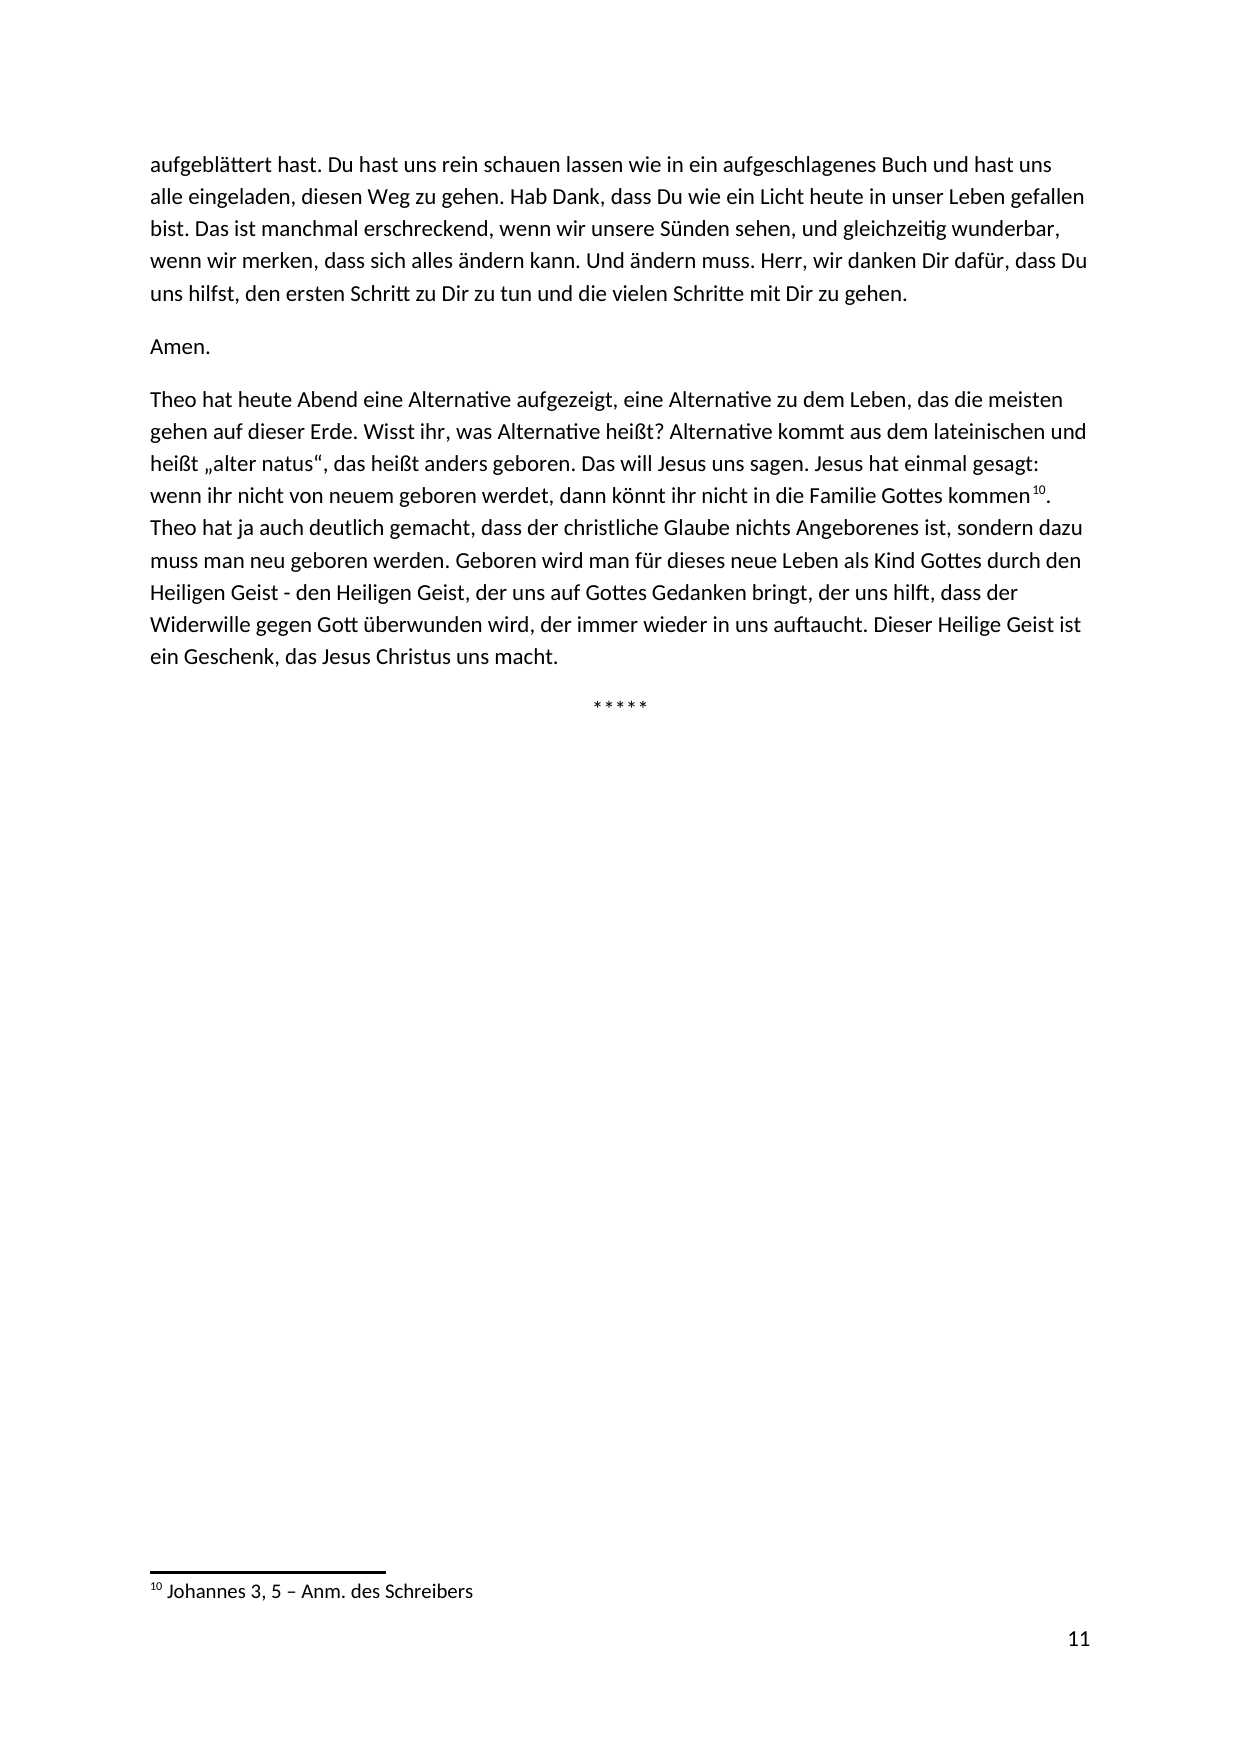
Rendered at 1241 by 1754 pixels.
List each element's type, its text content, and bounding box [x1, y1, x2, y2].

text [150, 150, 1090, 307]
text Amen. [150, 332, 1090, 360]
text Theo hat heute Abend eine Alternative aufgezeigt, eine Alternative zu dem Leben, das die meisten gehen auf dieser Erde. Wisst ihr, was Alternative heißt? Alternative kommt aus dem lateinischen und heißt „alter natus“, das heißt anders geboren. Das will Jesus uns sagen. Jesus hat einmal gesagt: wenn ihr nicht von neuem geboren werdet, dann könnt ihr nicht in die Familie Gottes kommen. Theo hat ja auch deutlich gemacht, dass der christliche Glaube nichts Angeborenes ist, sondern dazu muss man neu geboren werden. Geboren wird man für dieses neue Leben als Kind Gottes durch den Heiligen Geist - den Heiligen Geist, der uns auf Gottes Gedanken bringt, der uns hilft, dass der Widerwille gegen Gott überwunden wird, der immer wieder in uns auftaucht. Dieser Heilige Geist ist ein Geschenk, das Jesus Christus uns macht. [150, 385, 1090, 670]
text ***** [150, 695, 1090, 723]
